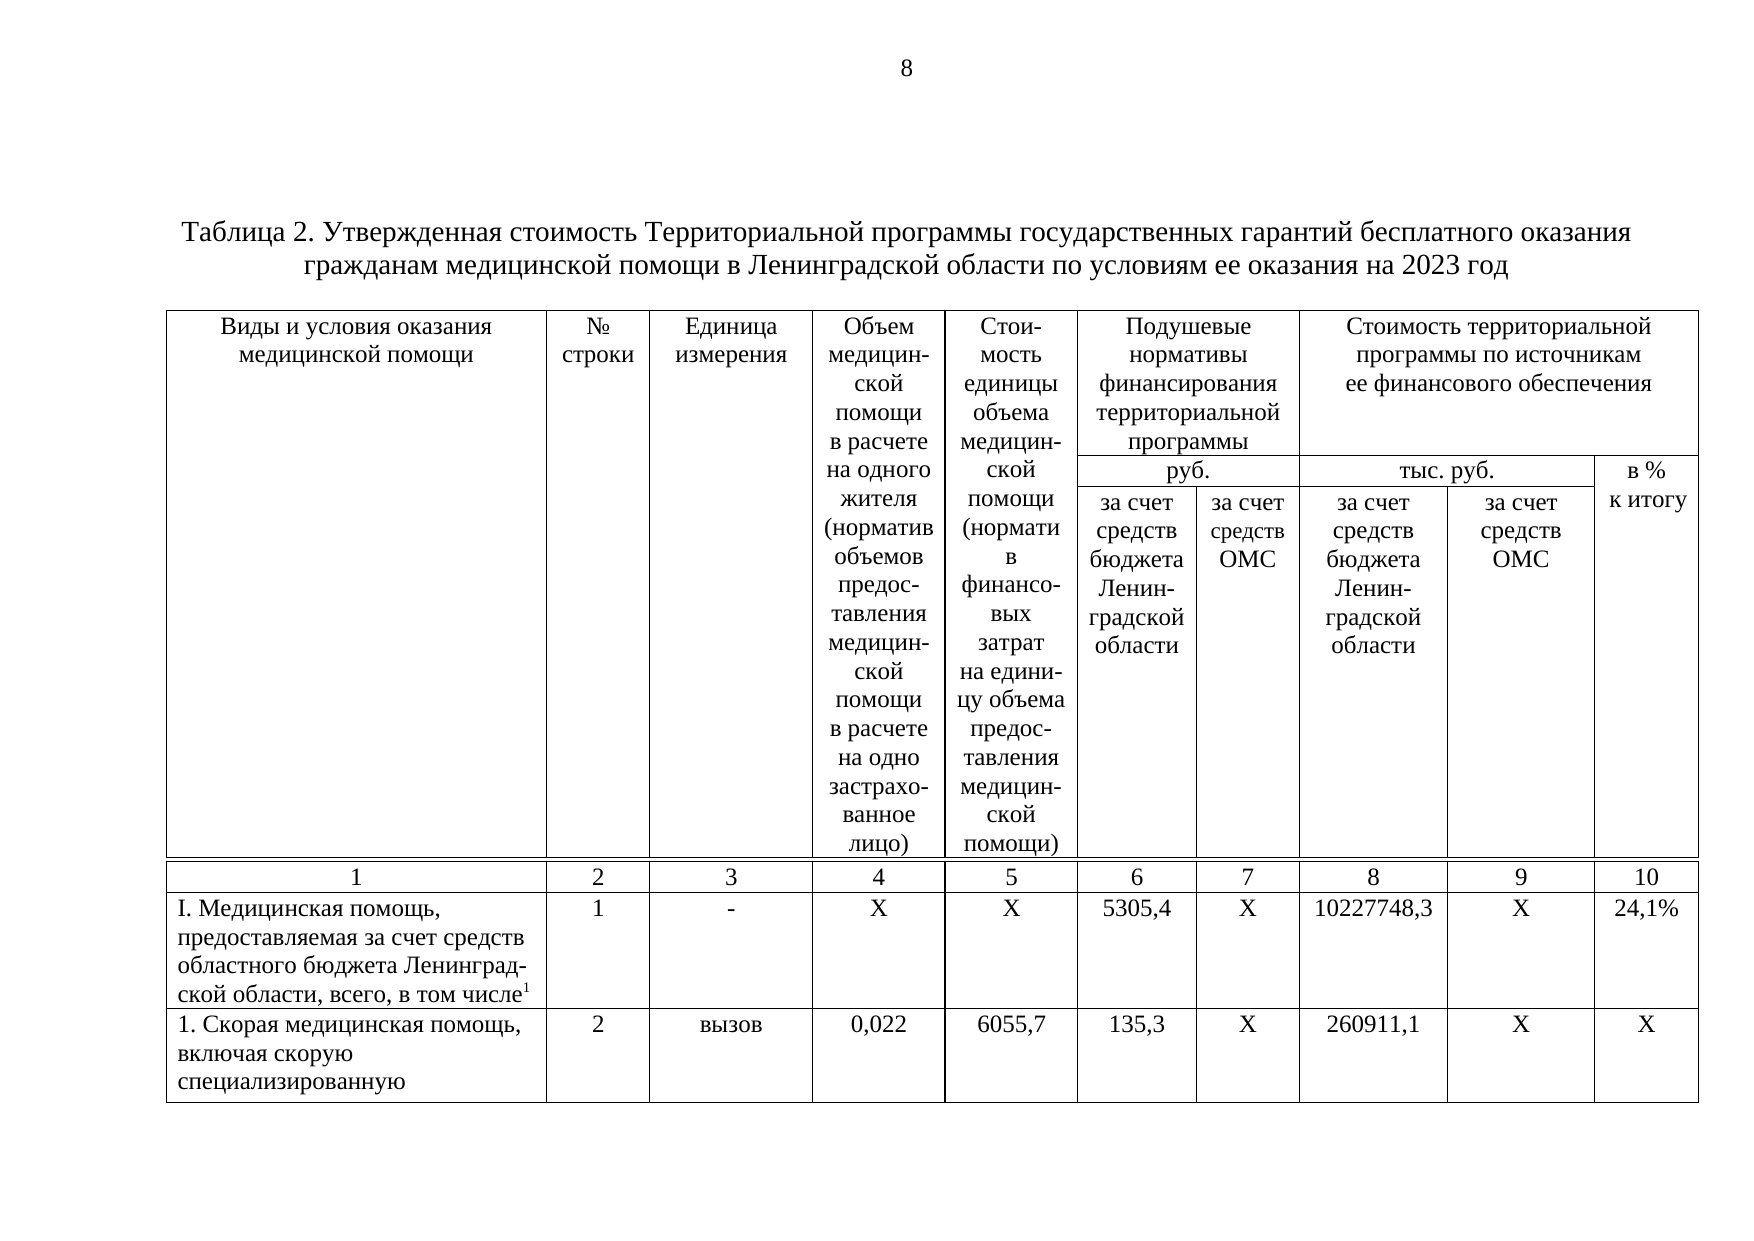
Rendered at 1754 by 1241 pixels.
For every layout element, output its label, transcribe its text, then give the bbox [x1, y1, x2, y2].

table_header 10 [1595, 862, 1698, 892]
table_cell за счет средств ОМС [1197, 487, 1299, 857]
table_cell за счет средств бюджета Ленин-градской области [1300, 487, 1447, 857]
table_cell I. Медицинская помощь, предоставляемая за счет средств областного бюджета Ленинград-ской области, всего, в том числе1 [167, 893, 546, 1008]
table_cell Х [1197, 893, 1299, 1008]
table_header Виды и условия оказания медицинской помощи [167, 311, 546, 857]
table_cell в % к итогу [1595, 456, 1698, 857]
table_cell 260911,1 [1300, 1009, 1447, 1102]
table_cell за счет средств ОМС [1448, 487, 1594, 857]
table_cell тыс. руб. [1300, 456, 1594, 486]
table_cell - [650, 893, 812, 1008]
table_cell 24,1% [1595, 893, 1698, 1008]
table_cell 135,3 [1078, 1009, 1196, 1102]
table_cell Х [946, 893, 1077, 1008]
table_header Стоимость территориальной программы по источникам ее финансового обеспечения [1300, 311, 1698, 454]
table_cell 5305,4 [1078, 893, 1196, 1008]
table_cell Х [1197, 1009, 1299, 1102]
table_cell 0,022 [813, 1009, 944, 1102]
table_header 9 [1448, 862, 1594, 892]
table_header 1 [167, 862, 546, 892]
table_cell 6055,7 [946, 1009, 1077, 1102]
table_header 3 [650, 862, 812, 892]
table_cell вызов [650, 1009, 812, 1102]
table_cell 2 [547, 1009, 649, 1102]
table_cell Х [813, 893, 944, 1008]
table_header 7 [1197, 862, 1299, 892]
table_header 2 [547, 862, 649, 892]
table_header Стои-мость единицы объема медицин-ской помощи (норматив финансо-вых затрат на едини-цу объема предос-тавления медицин-ской помощи) [946, 311, 1077, 857]
title Таблица 2. Утвержденная стоимость Территориальной программы государственных гарантий бесплатного оказания гражданам медицинской помощи в Ленинградской области по условиям ее оказания на 2023 год [177, 214, 1636, 281]
table_cell 1 [547, 893, 649, 1008]
table_header Объем медицин-ской помощи в расчете на одного жителя (норматив объемов предос-тавления медицин-ской помощи в расчете на одно застрахо-ванное лицо) [813, 311, 944, 857]
table_header 4 [813, 862, 944, 892]
table_header 5 [946, 862, 1077, 892]
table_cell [167, 1009, 546, 1102]
table_header № строки [547, 311, 649, 857]
table_cell руб. [1078, 456, 1299, 486]
table_header 6 [1078, 862, 1196, 892]
table_header Единица измерения [650, 311, 812, 857]
table_header 8 [1300, 862, 1447, 892]
table_cell Х [1595, 1009, 1698, 1102]
table_header Подушевые нормативы финансирования территориальной программы [1078, 311, 1299, 454]
table_cell 10227748,3 [1300, 893, 1447, 1008]
table_cell Х [1448, 1009, 1594, 1102]
table_cell Х [1448, 893, 1594, 1008]
table_cell за счет средств бюджета Ленин-градской области [1078, 487, 1196, 857]
